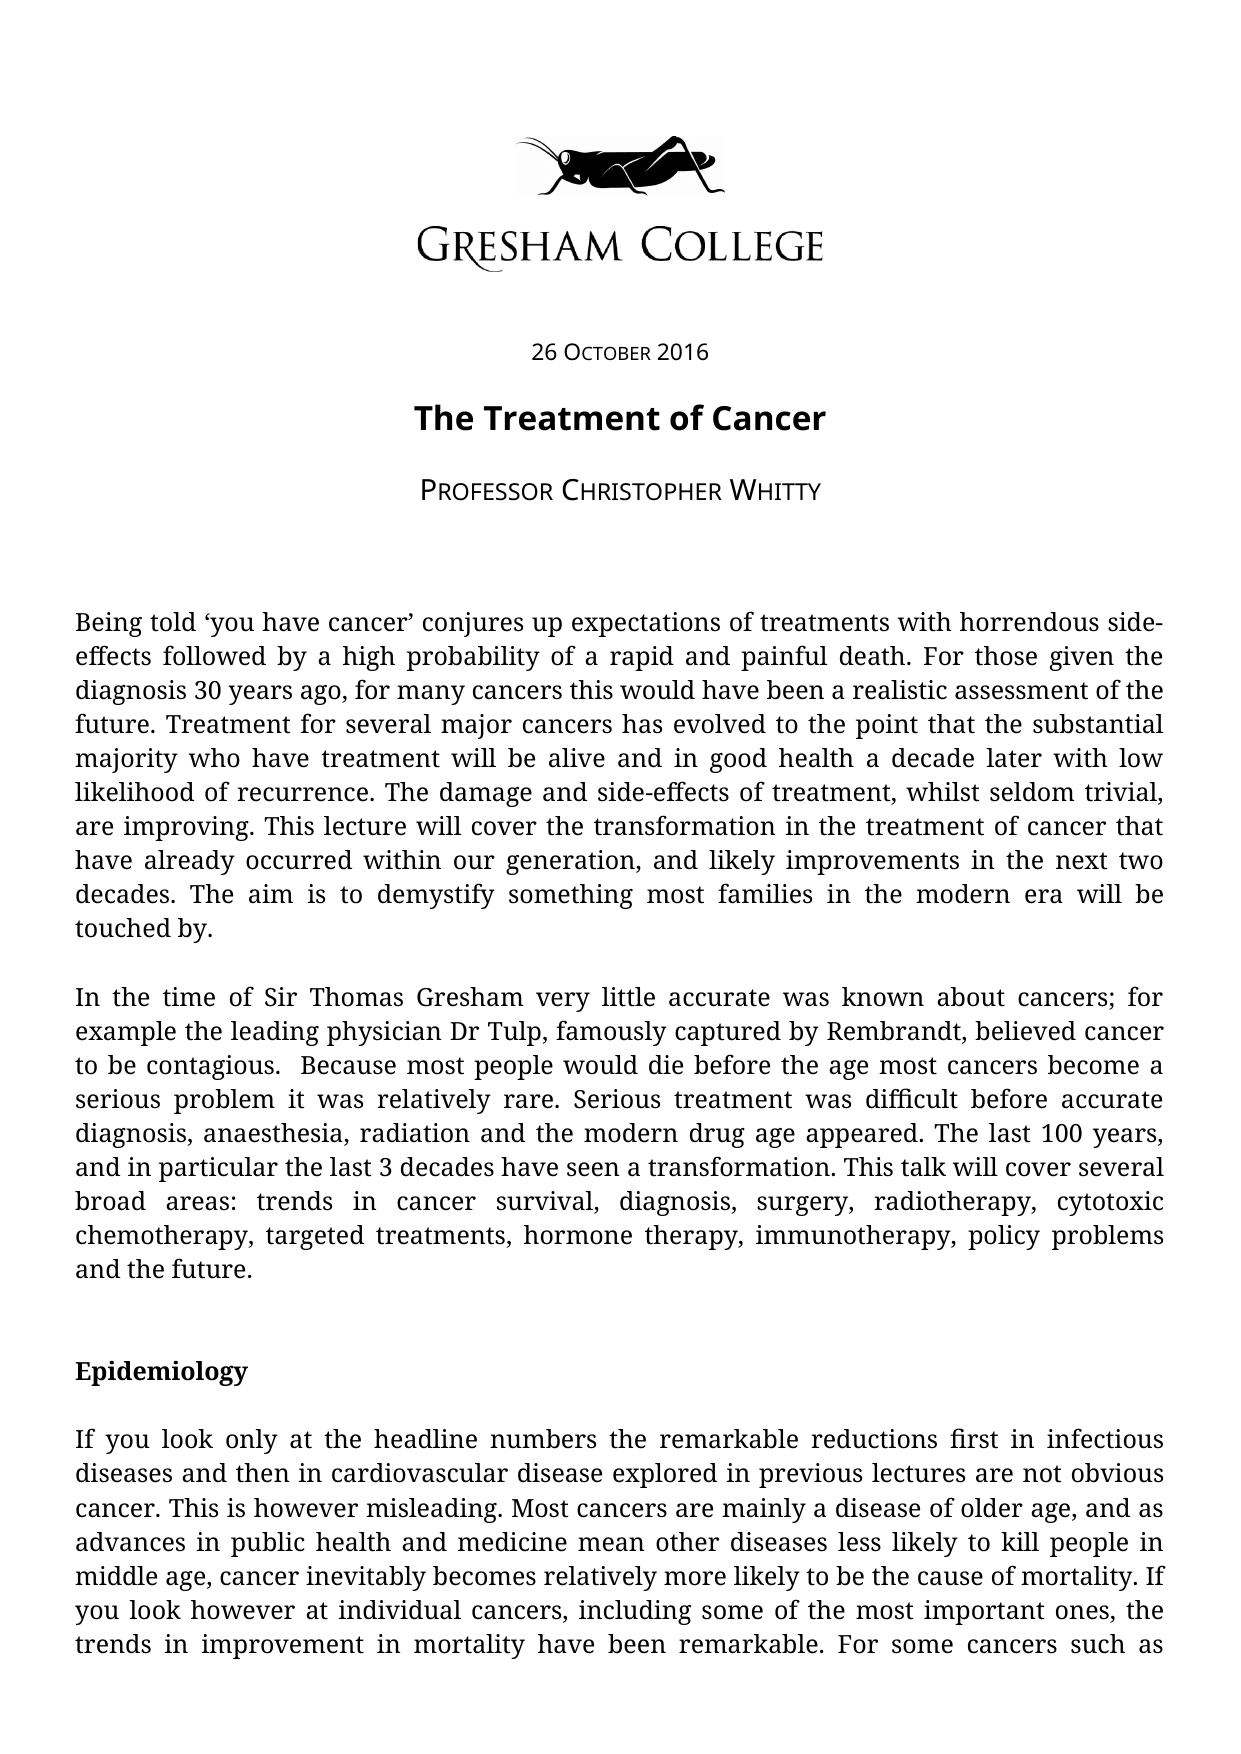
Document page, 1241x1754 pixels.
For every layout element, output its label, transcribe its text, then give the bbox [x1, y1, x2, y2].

text The Treatment of Cancer [75, 395, 1165, 440]
text Professor Christopher Whitty [75, 469, 1165, 509]
picture [417, 226, 823, 272]
picture [515, 136, 725, 196]
text In the time of Sir Thomas Gresham very little accurate was known about cancers; for example the leading physician Dr Tulp, famously captured by Rembrandt, believed cancer to be contagious. Because most people would die before the age most cancers become a serious problem it was relatively rare. Serious treatment was difficult before accurate diagnosis, anaesthesia, radiation and the modern drug age appeared. The last 100 years, and in particular the last 3 decades have seen a transformation. This talk will cover several broad areas: trends in cancer survival, diagnosis, surgery, radiotherapy, cytotoxic chemotherapy, targeted treatments, hormone therapy, immunotherapy, policy problems and the future. [75, 979, 1165, 1286]
text 26 October 2016 [75, 302, 1165, 367]
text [75, 1422, 1165, 1661]
text Epidemiology [75, 1354, 1165, 1388]
text Being told ‘you have cancer’ conjures up expectations of treatments with horrendous side-effects followed by a high probability of a rapid and painful death. For those given the diagnosis 30 years ago, for many cancers this would have been a realistic assessment of the future. Treatment for several major cancers has evolved to the point that the substantial majority who have treatment will be alive and in good health a decade later with low likelihood of recurrence. The damage and side-effects of treatment, whilst seldom trivial, are improving. This lecture will cover the transformation in the treatment of cancer that have already occurred within our generation, and likely improvements in the next two decades. The aim is to demystify something most families in the modern era will be touched by. [75, 604, 1165, 945]
